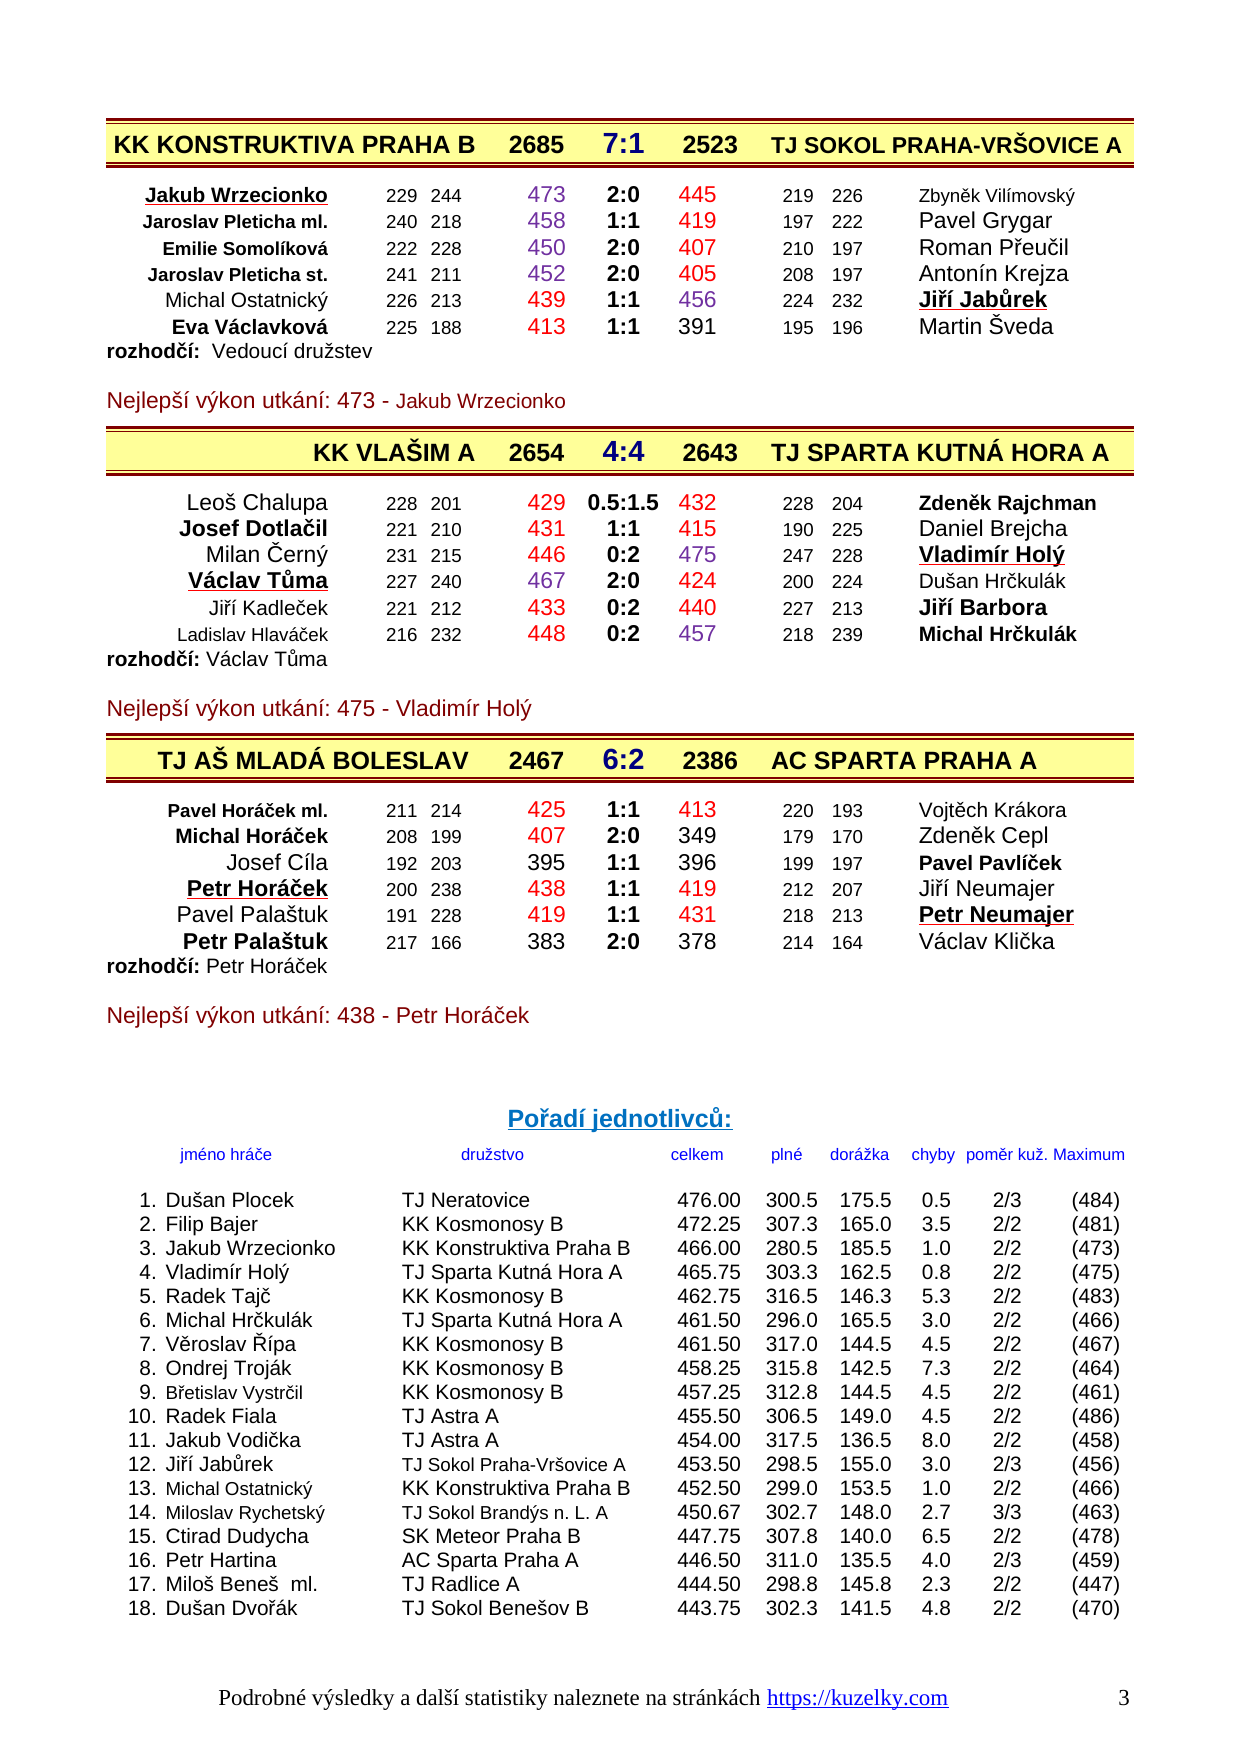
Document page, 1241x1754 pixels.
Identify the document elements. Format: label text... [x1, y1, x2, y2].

text jméno hráče družstvo celkem plné dorážka chyby poměr kuž. Maximum [106, 1145, 1134, 1164]
text 16. Petr Hartina AC Sparta Praha A 446.50 311.0 135.5 4.0 2/3 (459) [106, 1547, 1134, 1571]
text Jiří Kadleček 221 212 433 0:2 440 227 213 Jiří Barbora [106, 594, 1134, 620]
text 10. Radek Fiala TJ Astra A 455.50 306.5 149.0 4.5 2/2 (486) [106, 1404, 1134, 1428]
text KK Vlašim A 2654 4:4 2643 TJ Sparta Kutná Hora A [106, 432, 1134, 470]
text Jakub Wrzecionko 229 244 473 2:0 445 219 226 Zbyněk Vilímovský [106, 181, 1134, 207]
text 2. Filip Bajer KK Kosmonosy B 472.25 307.3 165.0 3.5 2/2 (481) [106, 1212, 1134, 1236]
text 4. Vladimír Holý TJ Sparta Kutná Hora A 465.75 303.3 162.5 0.8 2/2 (475) [106, 1260, 1134, 1284]
text Petr Horáček 200 238 438 1:1 419 212 207 Jiří Neumajer [106, 875, 1134, 901]
text Václav Tůma 227 240 467 2:0 424 200 224 Dušan Hrčkulák [106, 567, 1134, 594]
text Jaroslav Pleticha st. 241 211 452 2:0 405 208 197 Antonín Krejza [106, 260, 1134, 286]
text 8. Ondrej Troják KK Kosmonosy B 458.25 315.8 142.5 7.3 2/2 (464) [106, 1356, 1134, 1380]
text Nejlepší výkon utkání: 473 - Jakub Wrzecionko [106, 387, 1134, 413]
text rozhodčí: Petr Horáček [106, 954, 1134, 978]
text 12. Jiří Jabůrek TJ Sokol Praha-Vršovice A 453.50 298.5 155.0 3.0 2/3 (456) [106, 1452, 1134, 1476]
text Ladislav Hlaváček 216 232 448 0:2 457 218 239 Michal Hrčkulák [106, 620, 1134, 647]
text Petr Palaštuk 217 166 383 2:0 378 214 164 Václav Klička [106, 928, 1134, 954]
text Pořadí jednotlivců: [94, 1104, 1145, 1132]
text Josef Dotlačil 221 210 431 1:1 415 190 225 Daniel Brejcha [106, 515, 1134, 541]
text Leoš Chalupa 228 201 429 0.5:1.5 432 228 204 Zdeněk Rajchman [106, 488, 1134, 515]
text Josef Cíla 192 203 395 1:1 396 199 197 Pavel Pavlíček [106, 849, 1134, 875]
text 3. Jakub Wrzecionko KK Konstruktiva Praha B 466.00 280.5 185.5 1.0 2/2 (473) [106, 1236, 1134, 1260]
text Nejlepší výkon utkání: 475 - Vladimír Holý [106, 694, 1134, 721]
text 17. Miloš Beneš ml. TJ Radlice A 444.50 298.8 145.8 2.3 2/2 (447) [106, 1571, 1134, 1595]
text 1. Dušan Plocek TJ Neratovice 476.00 300.5 175.5 0.5 2/3 (484) [106, 1188, 1134, 1212]
text 15. Ctirad Dudycha SK Meteor Praha B 447.75 307.8 140.0 6.5 2/2 (478) [106, 1523, 1134, 1547]
text 14. Miloslav Rychetský TJ Sokol Brandýs n. L. A 450.67 302.7 148.0 2.7 3/3 (463) [106, 1499, 1134, 1523]
text Pavel Horáček ml. 211 214 425 1:1 413 220 193 Vojtěch Krákora [106, 796, 1134, 822]
text 9. Břetislav Vystrčil KK Kosmonosy B 457.25 312.8 144.5 4.5 2/2 (461) [106, 1380, 1134, 1404]
text 7. Věroslav Řípa KK Kosmonosy B 461.50 317.0 144.5 4.5 2/2 (467) [106, 1332, 1134, 1356]
text TJ AŠ Mladá Boleslav 2467 6:2 2386 AC Sparta Praha A [106, 740, 1134, 777]
text KK Konstruktiva Praha B 2685 7:1 2523 TJ Sokol Praha-Vršovice A [106, 124, 1134, 162]
text Jaroslav Pleticha ml. 240 218 458 1:1 419 197 222 Pavel Grygar [106, 207, 1134, 233]
text Nejlepší výkon utkání: 438 - Petr Horáček [106, 1002, 1134, 1028]
text Milan Černý 231 215 446 0:2 475 247 228 Vladimír Holý [106, 541, 1134, 567]
text 5. Radek Tajč KK Kosmonosy B 462.75 316.5 146.3 5.3 2/2 (483) [106, 1284, 1134, 1308]
text rozhodčí: Vedoucí družstev [106, 339, 1134, 363]
text Michal Horáček 208 199 407 2:0 349 179 170 Zdeněk Cepl [106, 822, 1134, 849]
text 6. Michal Hrčkulák TJ Sparta Kutná Hora A 461.50 296.0 165.5 3.0 2/2 (466) [106, 1308, 1134, 1332]
text Eva Václavková 225 188 413 1:1 391 195 196 Martin Šveda [106, 313, 1134, 339]
text Emilie Somolíková 222 228 450 2:0 407 210 197 Roman Přeučil [106, 233, 1134, 260]
text Pavel Palaštuk 191 228 419 1:1 431 218 213 Petr Neumajer [106, 901, 1134, 928]
text Michal Ostatnický 226 213 439 1:1 456 224 232 Jiří Jabůrek [106, 286, 1134, 313]
text 18. Dušan Dvořák TJ Sokol Benešov B 443.75 302.3 141.5 4.8 2/2 (470) [106, 1595, 1134, 1619]
text 13. Michal Ostatnický KK Konstruktiva Praha B 452.50 299.0 153.5 1.0 2/2 (466) [106, 1476, 1134, 1499]
text 11. Jakub Vodička TJ Astra A 454.00 317.5 136.5 8.0 2/2 (458) [106, 1428, 1134, 1452]
text rozhodčí: Václav Tůma [106, 647, 1134, 671]
